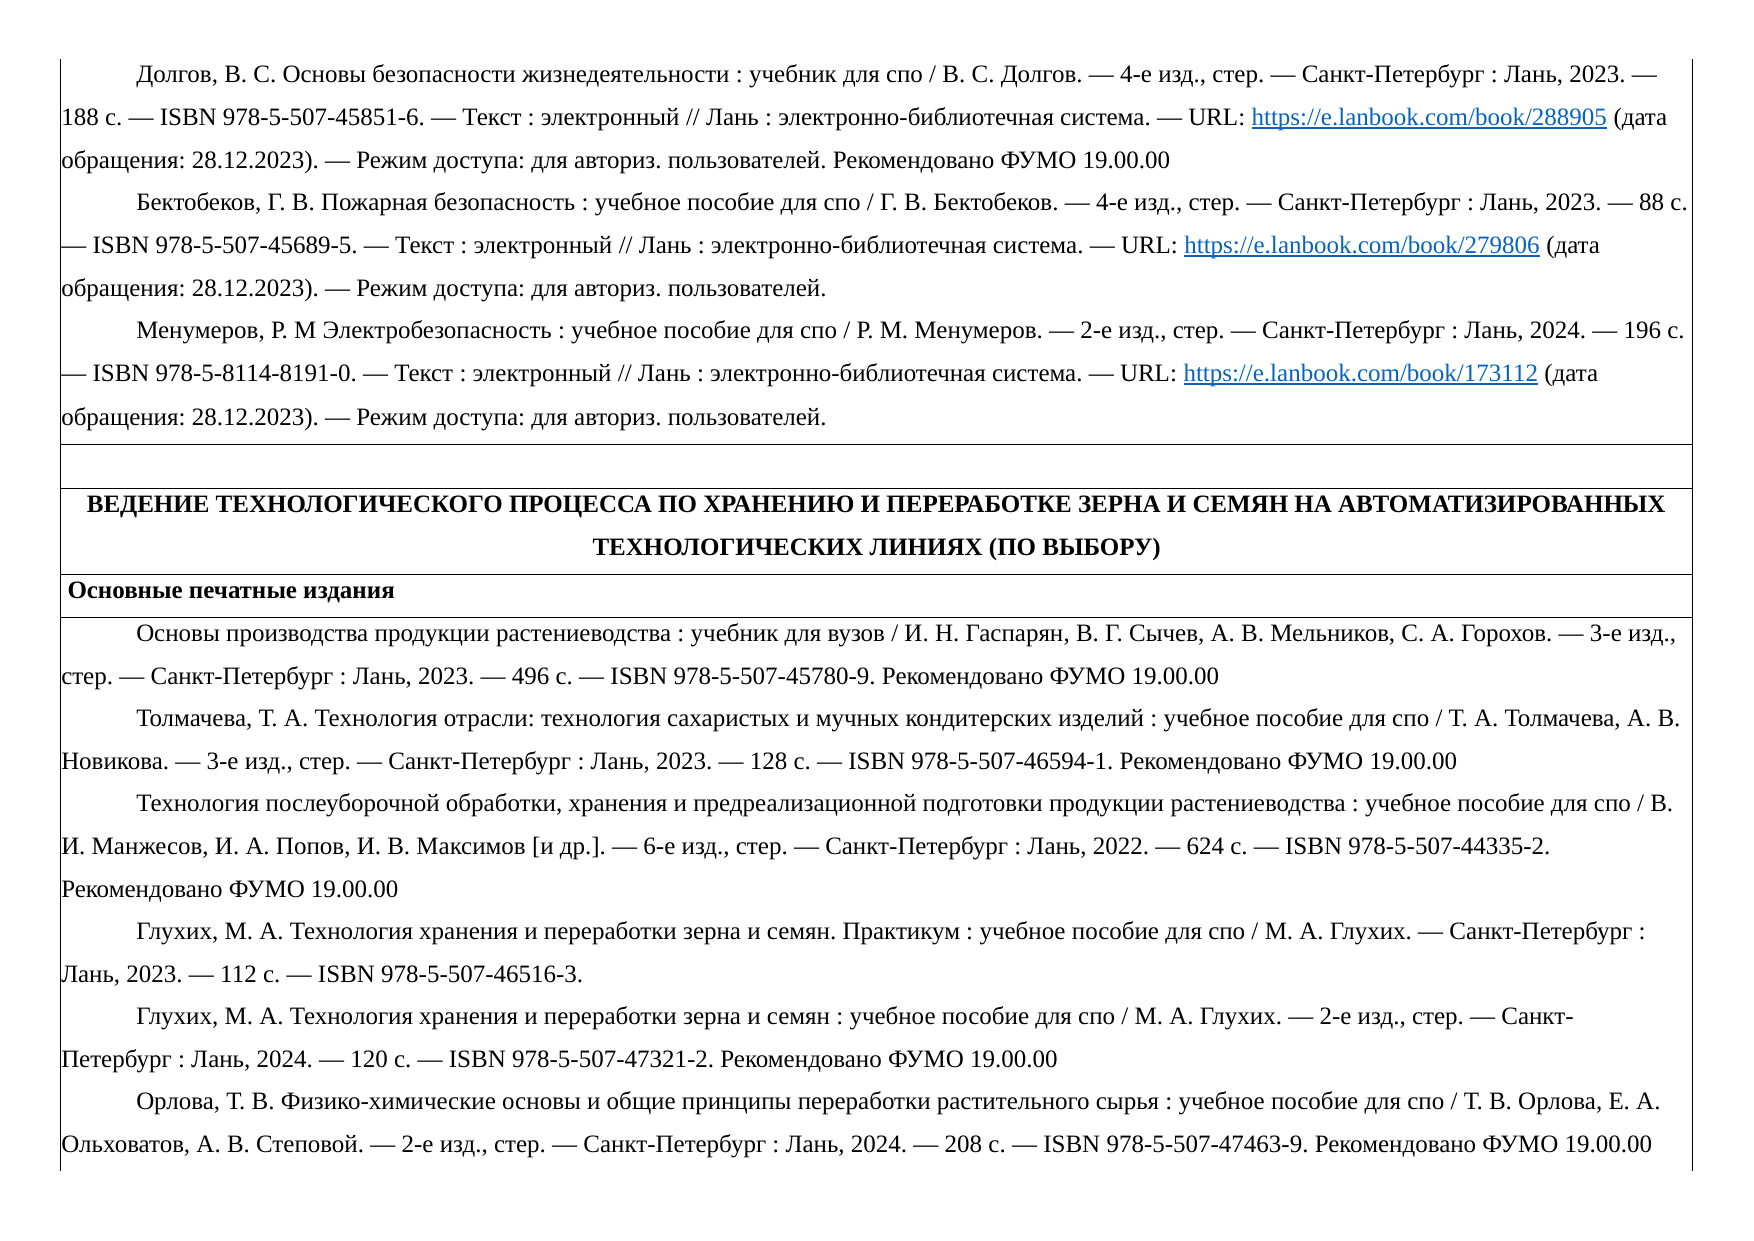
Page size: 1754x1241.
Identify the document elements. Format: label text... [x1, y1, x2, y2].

table_cell Бектобеков, Г. В. Пожарная безопасность : учебное пособие для спо / Г. В. Бектобеков. — 4-е изд., стер. — Санкт-Петербург : Лань, 2023. — 88 с. — ISBN 978-5-507-45689-5. — Текст : электронный // Лань : электронно-библиотечная система. — URL: https://e.lanbook.com/book/279806 (дата обращения: 28.12.2023). — Режим доступа: для авториз. пользователей. [61, 187, 1692, 315]
table_cell Глухих, М. А. Технология хранения и переработки зерна и семян : учебное пособие для спо / М. А. Глухих. — 2-е изд., стер. — Санкт-Петербург : Лань, 2024. — 120 с. — ISBN 978-5-507-47321-2. Рекомендовано ФУМО 19.00.00 [61, 1001, 1692, 1086]
table_cell Технология послеуборочной обработки, хранения и предреализационной подготовки продукции растениеводства : учебное пособие для спо / В. И. Манжесов, И. А. Попов, И. В. Максимов [и др.]. — 6-е изд., стер. — Санкт-Петербург : Лань, 2022. — 624 с. — ISBN 978-5-507-44335-2. Рекомендовано ФУМО 19.00.00 [61, 788, 1692, 916]
table_cell Основы производства продукции растениеводства : учебник для вузов / И. Н. Гаспарян, В. Г. Сычев, А. В. Мельников, С. А. Горохов. — 3-е изд., стер. — Санкт-Петербург : Лань, 2023. — 496 с. — ISBN 978-5-507-45780-9. Рекомендовано ФУМО 19.00.00 [61, 618, 1692, 703]
table_cell [61, 445, 1692, 488]
table_cell Орлова, Т. В. Физико-химические основы и общие принципы переработки растительного сырья : учебное пособие для спо / Т. В. Орлова, Е. А. Ольховатов, А. В. Степовой. — 2-е изд., стер. — Санкт-Петербург : Лань, 2024. — 208 с. — ISBN 978-5-507-47463-9. Рекомендовано ФУМО 19.00.00 [61, 1086, 1692, 1171]
table_cell Толмачева, Т. А. Технология отрасли: технология сахаристых и мучных кондитерских изделий : учебное пособие для спо / Т. А. Толмачева, А. В. Новикова. — 3-е изд., стер. — Санкт-Петербург : Лань, 2023. — 128 с. — ISBN 978-5-507-46594-1. Рекомендовано ФУМО 19.00.00 [61, 703, 1692, 788]
table_cell Менумеров, Р. М Электробезопасность : учебное пособие для спо / Р. М. Менумеров. — 2-е изд., стер. — Санкт-Петербург : Лань, 2024. — 196 с. — ISBN 978-5-8114-8191-0. — Текст : электронный // Лань : электронно-библиотечная система. — URL: https://e.lanbook.com/book/173112 (дата обращения: 28.12.2023). — Режим доступа: для авториз. пользователей. [61, 315, 1692, 443]
table_cell Глухих, М. А. Технология хранения и переработки зерна и семян. Практикум : учебное пособие для спо / М. А. Глухих. — Санкт-Петербург : Лань, 2023. — 112 с. — ISBN 978-5-507-46516-3. [61, 916, 1692, 1001]
table_cell ВЕДЕНИЕ ТЕХНОЛОГИЧЕСКОГО ПРОЦЕССА ПО ХРАНЕНИЮ И ПЕРЕРАБОТКЕ ЗЕРНА И СЕМЯН НА АВТОМАТИЗИРОВАННЫХ ТЕХНОЛОГИЧЕСКИХ ЛИНИЯХ (ПО ВЫБОРУ) [61, 489, 1692, 574]
table_cell Основные печатные издания [61, 575, 1692, 617]
table_cell Долгов, В. С. Основы безопасности жизнедеятельности : учебник для спо / В. С. Долгов. — 4-е изд., стер. — Санкт-Петербург : Лань, 2023. — 188 с. — ISBN 978-5-507-45851-6. — Текст : электронный // Лань : электронно-библиотечная система. — URL: https://e.lanbook.com/book/288905 (дата обращения: 28.12.2023). — Режим доступа: для авториз. пользователей. Рекомендовано ФУМО 19.00.00 [61, 59, 1692, 187]
